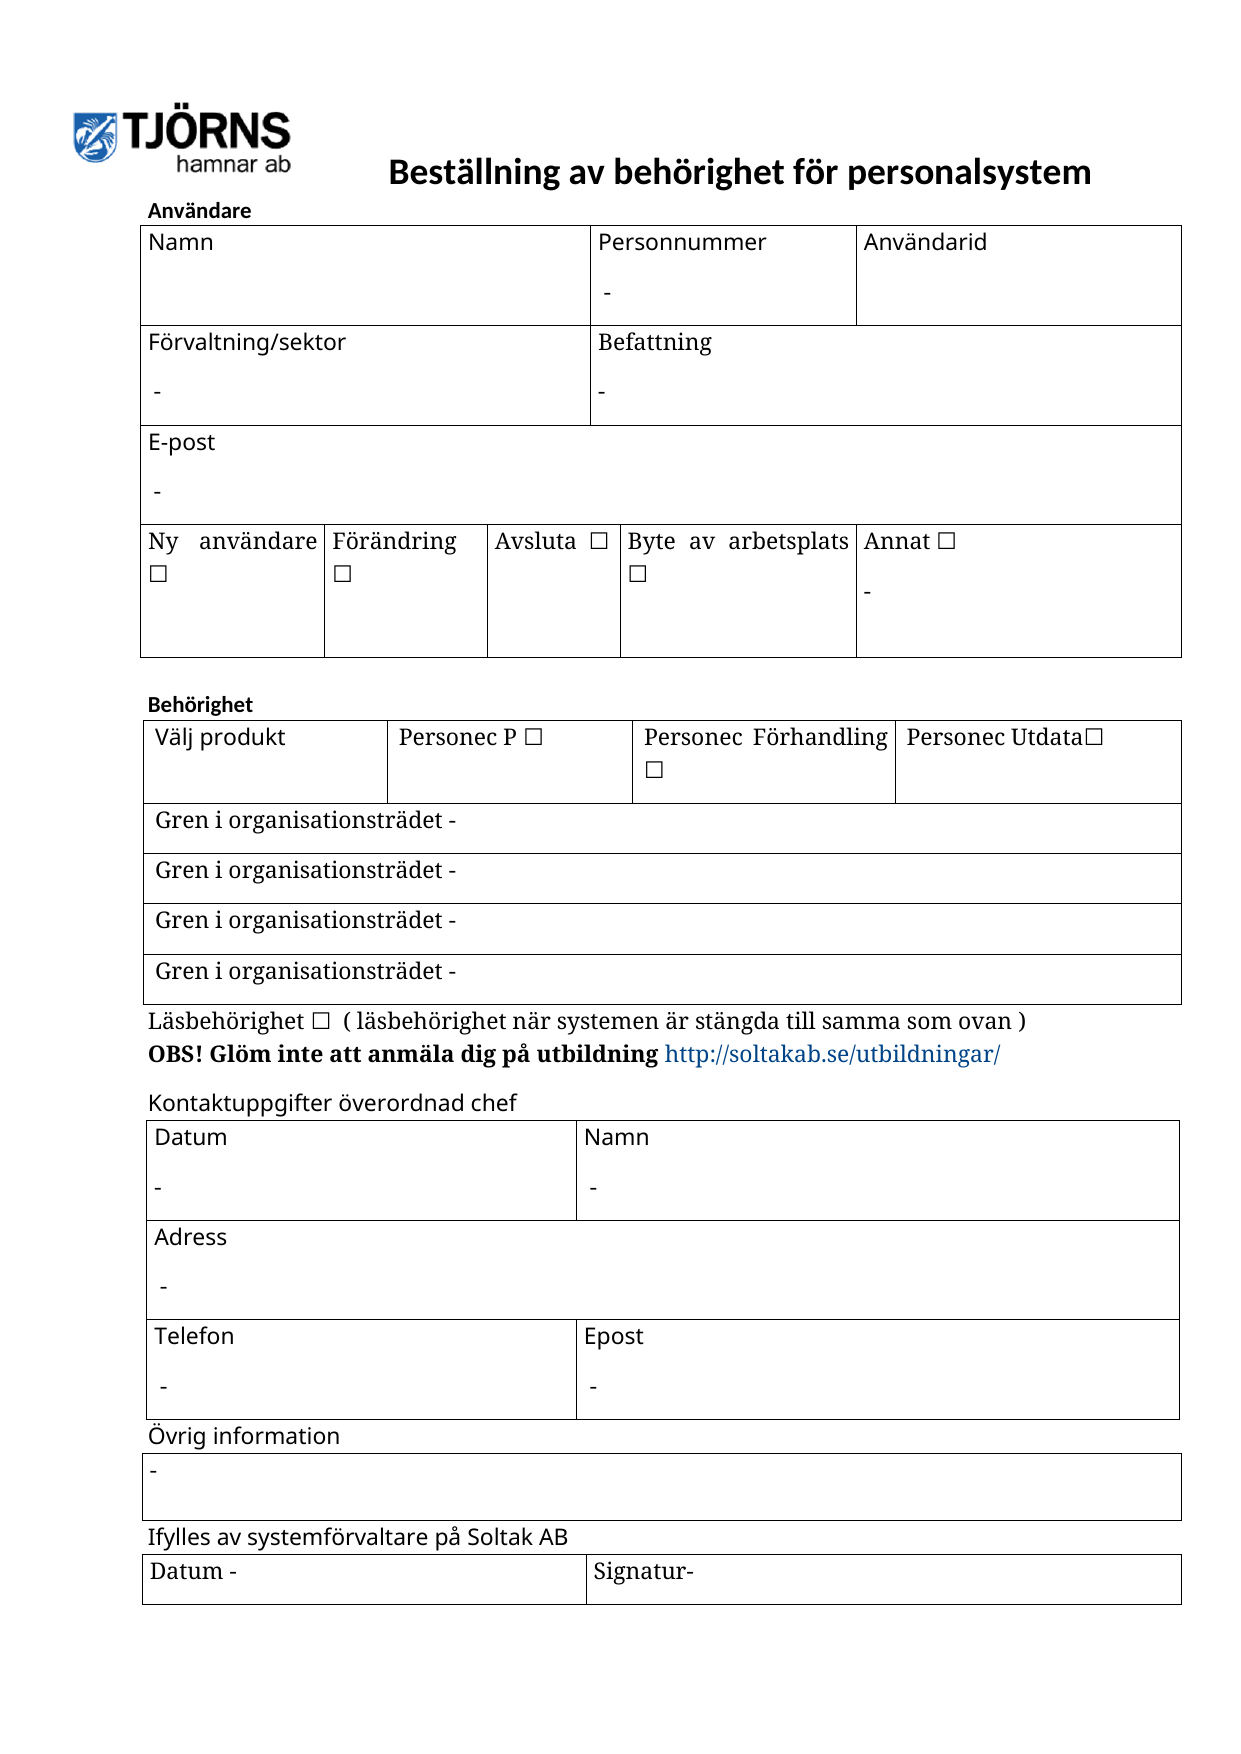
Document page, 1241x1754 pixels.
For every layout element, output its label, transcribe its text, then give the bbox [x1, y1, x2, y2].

table_cell [141, 525, 324, 657]
picture [45, 0, 318, 272]
table_header [144, 721, 387, 803]
table_header [857, 226, 1181, 325]
table_header - [143, 1454, 1181, 1520]
table_cell - [857, 525, 1181, 657]
text Beställning av behörighet för personalsystem [148, 148, 1093, 193]
table_header [388, 721, 632, 803]
table_cell - [147, 1320, 576, 1419]
table_cell - [144, 955, 1181, 1004]
table_header [633, 721, 895, 803]
table_header [896, 721, 1181, 803]
table_cell [325, 525, 487, 657]
table_header - [587, 1555, 1181, 1604]
table_cell - [577, 1320, 1179, 1419]
table_header - [143, 1555, 586, 1604]
table_cell - [591, 326, 1181, 424]
table_header [141, 226, 590, 325]
table_header - [147, 1121, 576, 1219]
text http://soltakab.se/utbildningar/ [148, 1038, 1093, 1069]
table_cell [621, 525, 856, 657]
table_header - [577, 1121, 1179, 1219]
table_cell - [147, 1221, 1179, 1319]
table_cell - [144, 904, 1181, 953]
table_cell - [144, 854, 1181, 903]
table_cell [488, 525, 620, 657]
table_header - [591, 226, 856, 325]
table_cell - [144, 804, 1181, 853]
table_cell - [141, 426, 1181, 524]
table_cell - [141, 326, 590, 424]
